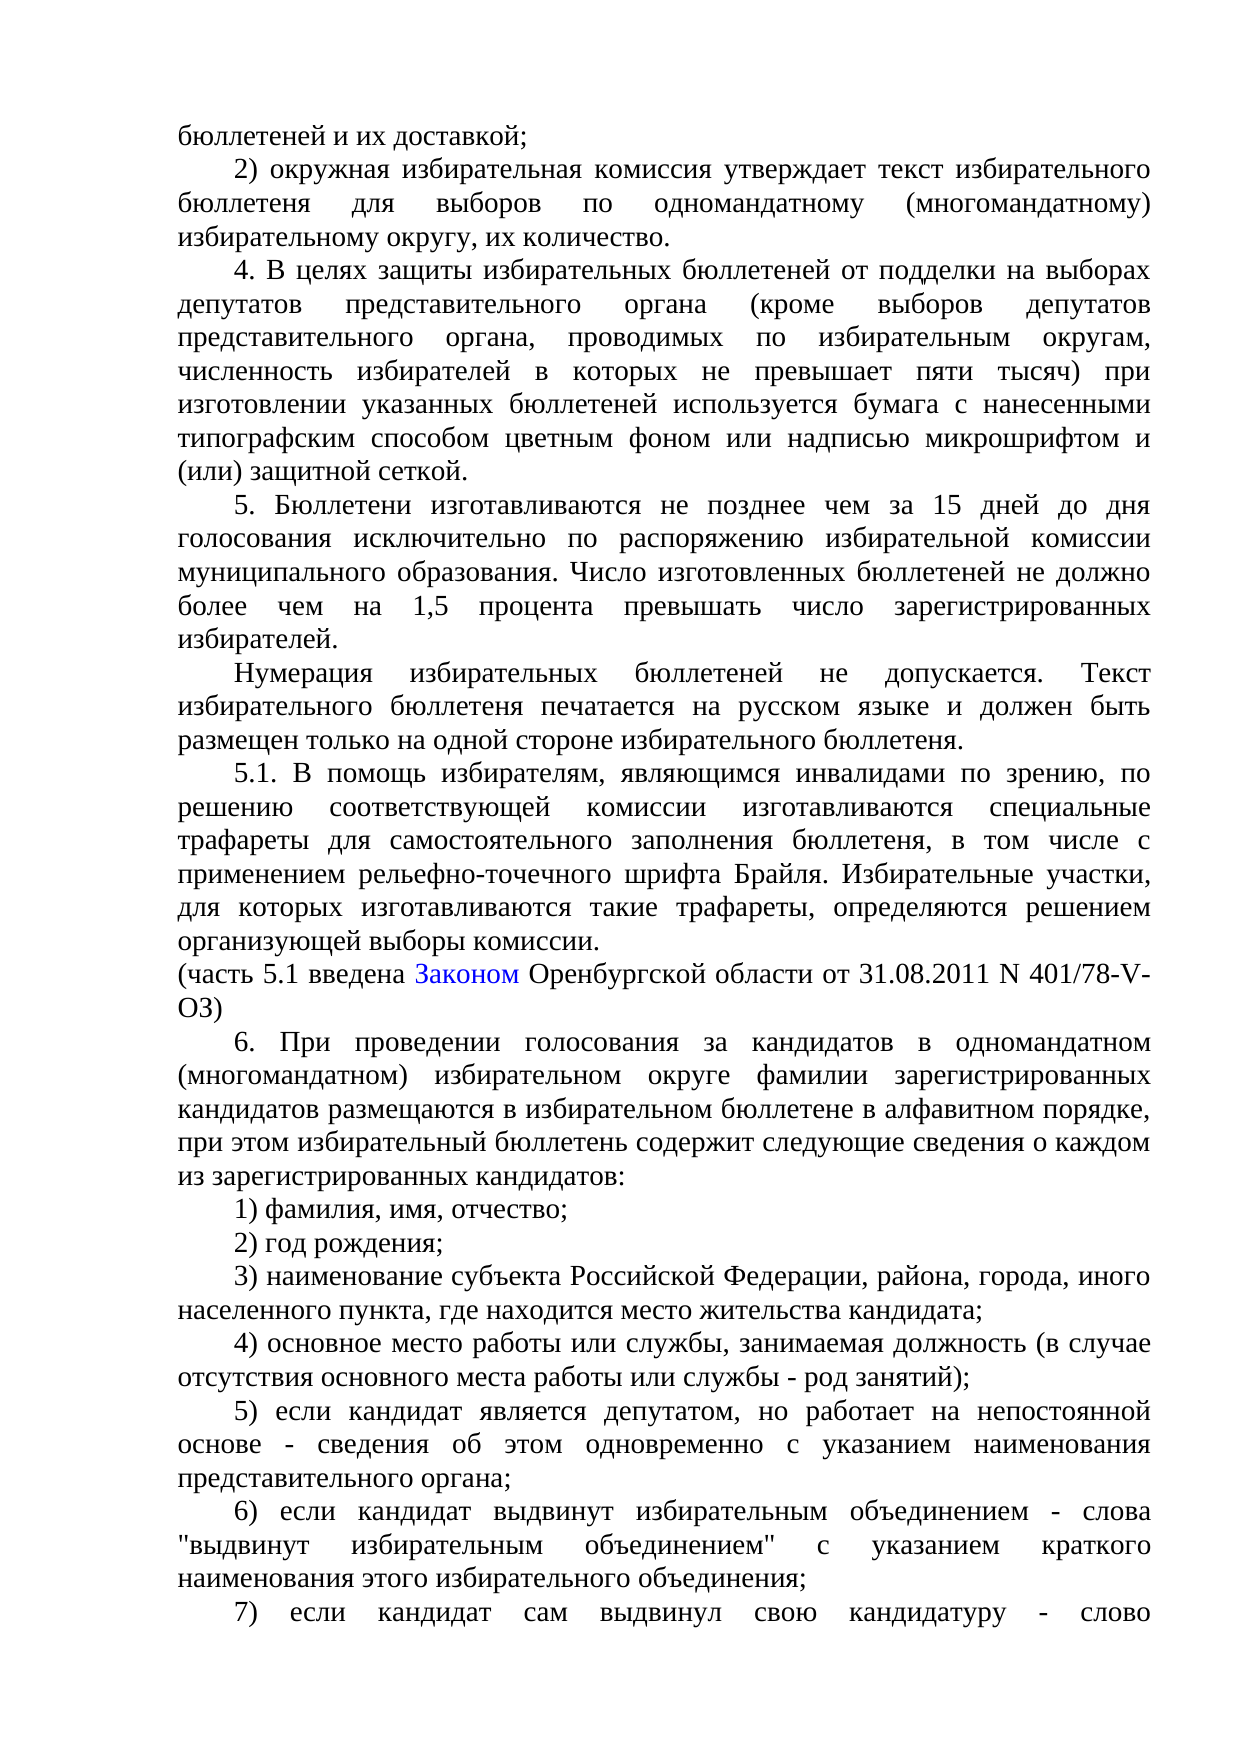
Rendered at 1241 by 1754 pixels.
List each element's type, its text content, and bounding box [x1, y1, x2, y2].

text 4) основное место работы или службы, занимаемая должность (в случае отсутствия основного места работы или службы - род занятий); [177, 1326, 1152, 1393]
text 6. При проведении голосования за кандидатов в одномандатном (многомандатном) избирательном округе фамилии зарегистрированных кандидатов размещаются в избирательном бюллетене в алфавитном порядке, при этом избирательный бюллетень содержит следующие сведения о каждом из зарегистрированных кандидатов: [177, 1024, 1152, 1191]
text 2) год рождения; [177, 1225, 1152, 1258]
text 1) фамилия, имя, отчество; [177, 1191, 1152, 1225]
text 6) если кандидат выдвинут избирательным объединением - слова "выдвинут избирательным объединением" с указанием краткого наименования этого избирательного объединения; [177, 1493, 1152, 1594]
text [177, 118, 1152, 152]
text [177, 1594, 1152, 1627]
text 2) окружная избирательная комиссия утверждает текст избирательного бюллетеня для выборов по одномандатному (многомандатному) избирательному округу, их количество. [177, 152, 1152, 252]
text 3) наименование субъекта Российской Федерации, района, города, иного населенного пункта, где находится место жительства кандидата; [177, 1258, 1152, 1326]
text (часть 5.1 введена Законом Оренбургской области от 31.08.2011 N 401/78-V-ОЗ) [177, 957, 1152, 1024]
text 5. Бюллетени изготавливаются не позднее чем за 15 дней до дня голосования исключительно по распоряжению избирательной комиссии муниципального образования. Число изготовленных бюллетеней не должно более чем на 1,5 процента превышать число зарегистрированных избирателей. [177, 487, 1152, 655]
text Нумерация избирательных бюллетеней не допускается. Текст избирательного бюллетеня печатается на русском языке и должен быть размещен только на одной стороне избирательного бюллетеня. [177, 655, 1152, 755]
text 4. В целях защиты избирательных бюллетеней от подделки на выборах депутатов представительного органа (кроме выборов депутатов представительного органа, проводимых по избирательным округам, численность избирателей в которых не превышает пяти тысяч) при изготовлении указанных бюллетеней используется бумага с нанесенными типографским способом цветным фоном или надписью микрошрифтом и (или) защитной сеткой. [177, 252, 1152, 487]
text 5) если кандидат является депутатом, но работает на непостоянной основе - сведения об этом одновременно с указанием наименования представительного органа; [177, 1393, 1152, 1493]
text 5.1. В помощь избирателям, являющимся инвалидами по зрению, по решению соответствующей комиссии изготавливаются специальные трафареты для самостоятельного заполнения бюллетеня, в том числе с применением рельефно-точечного шрифта Брайля. Избирательные участки, для которых изготавливаются такие трафареты, определяются решением организующей выборы комиссии. [177, 755, 1152, 957]
